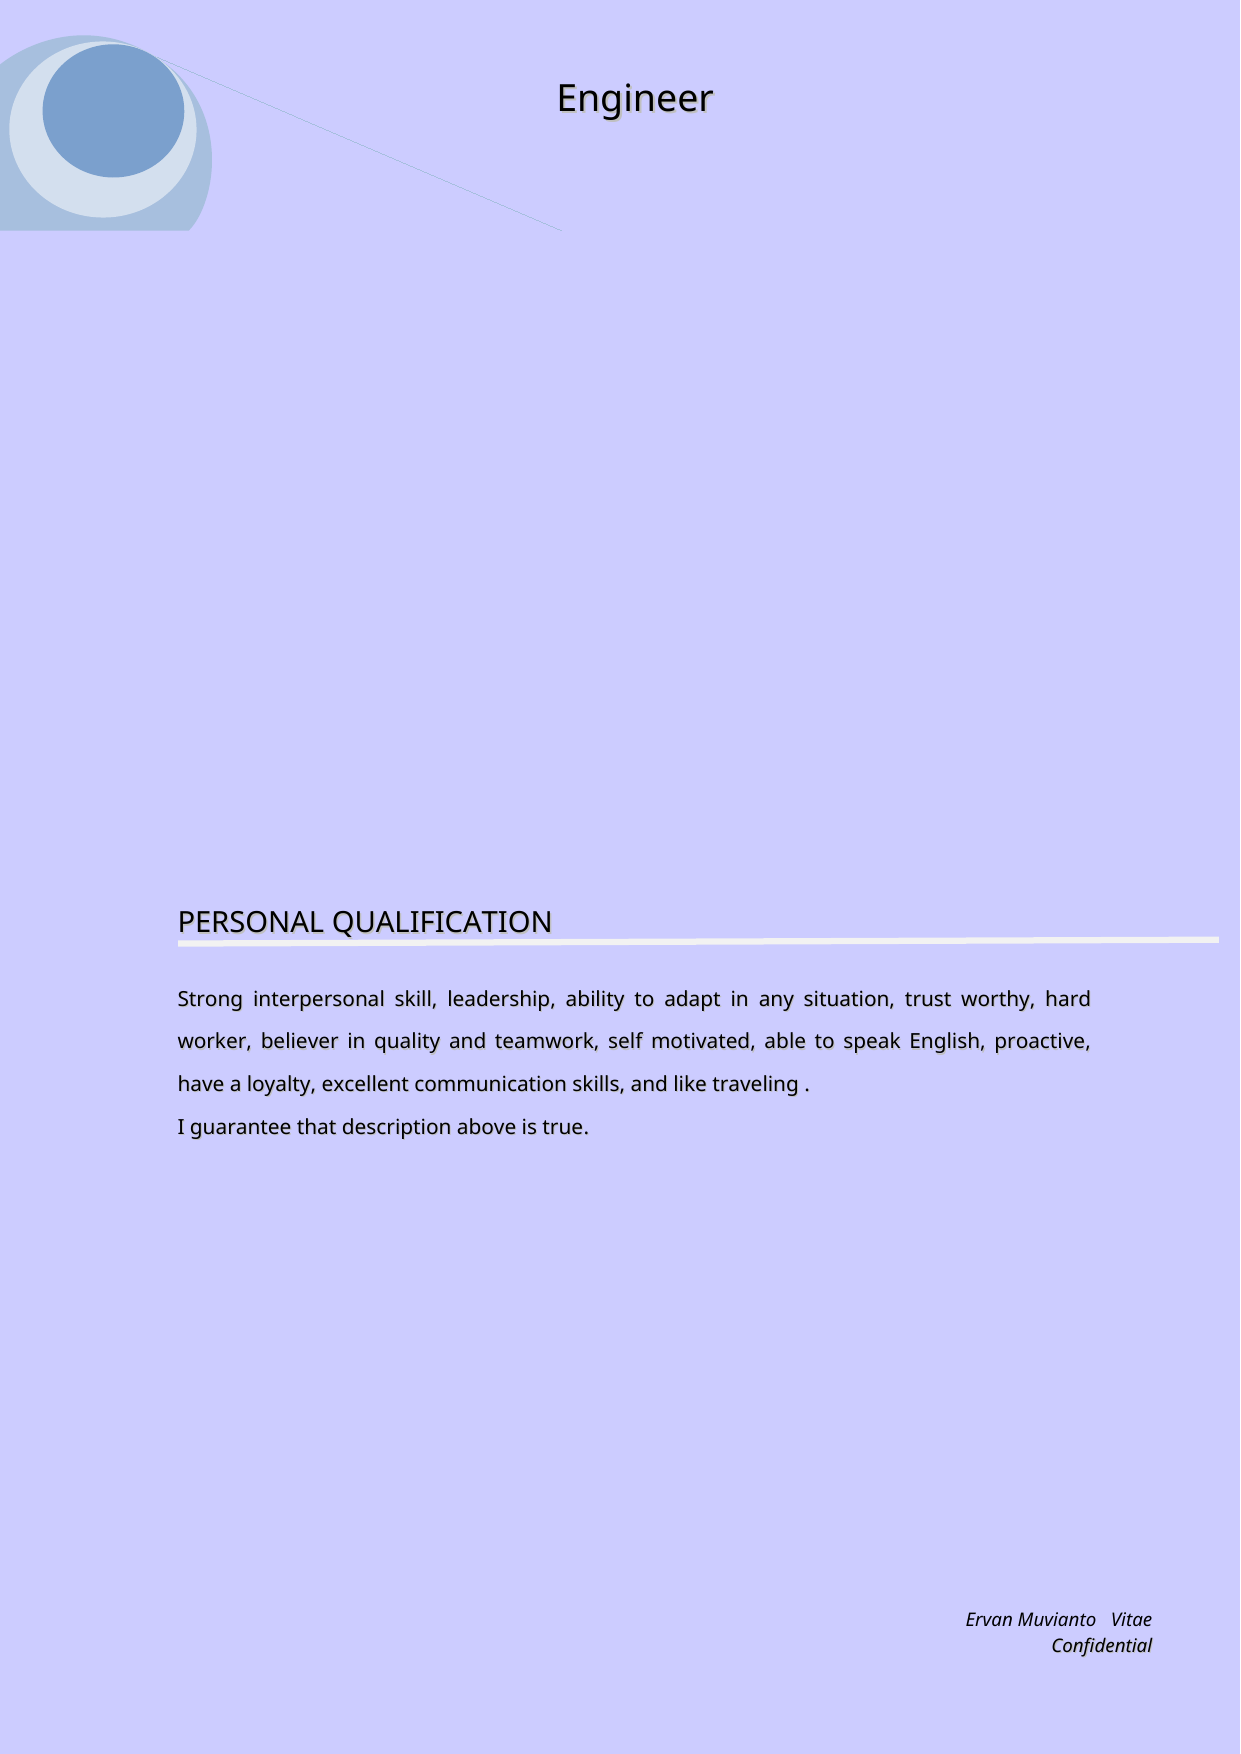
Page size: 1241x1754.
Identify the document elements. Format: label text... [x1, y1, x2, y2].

text PERSONAL QUALIFICATION [177, 902, 1092, 941]
text Strong interpersonal skill, leadership, ability to adapt in any situation, trust worthy, hard worker, believer in quality and teamwork, self motivated, able to speak English, proactive, have a loyalty, excellent communication skills, and like traveling . [177, 984, 1092, 1098]
text I guarantee that description above is true. [177, 1112, 1092, 1140]
